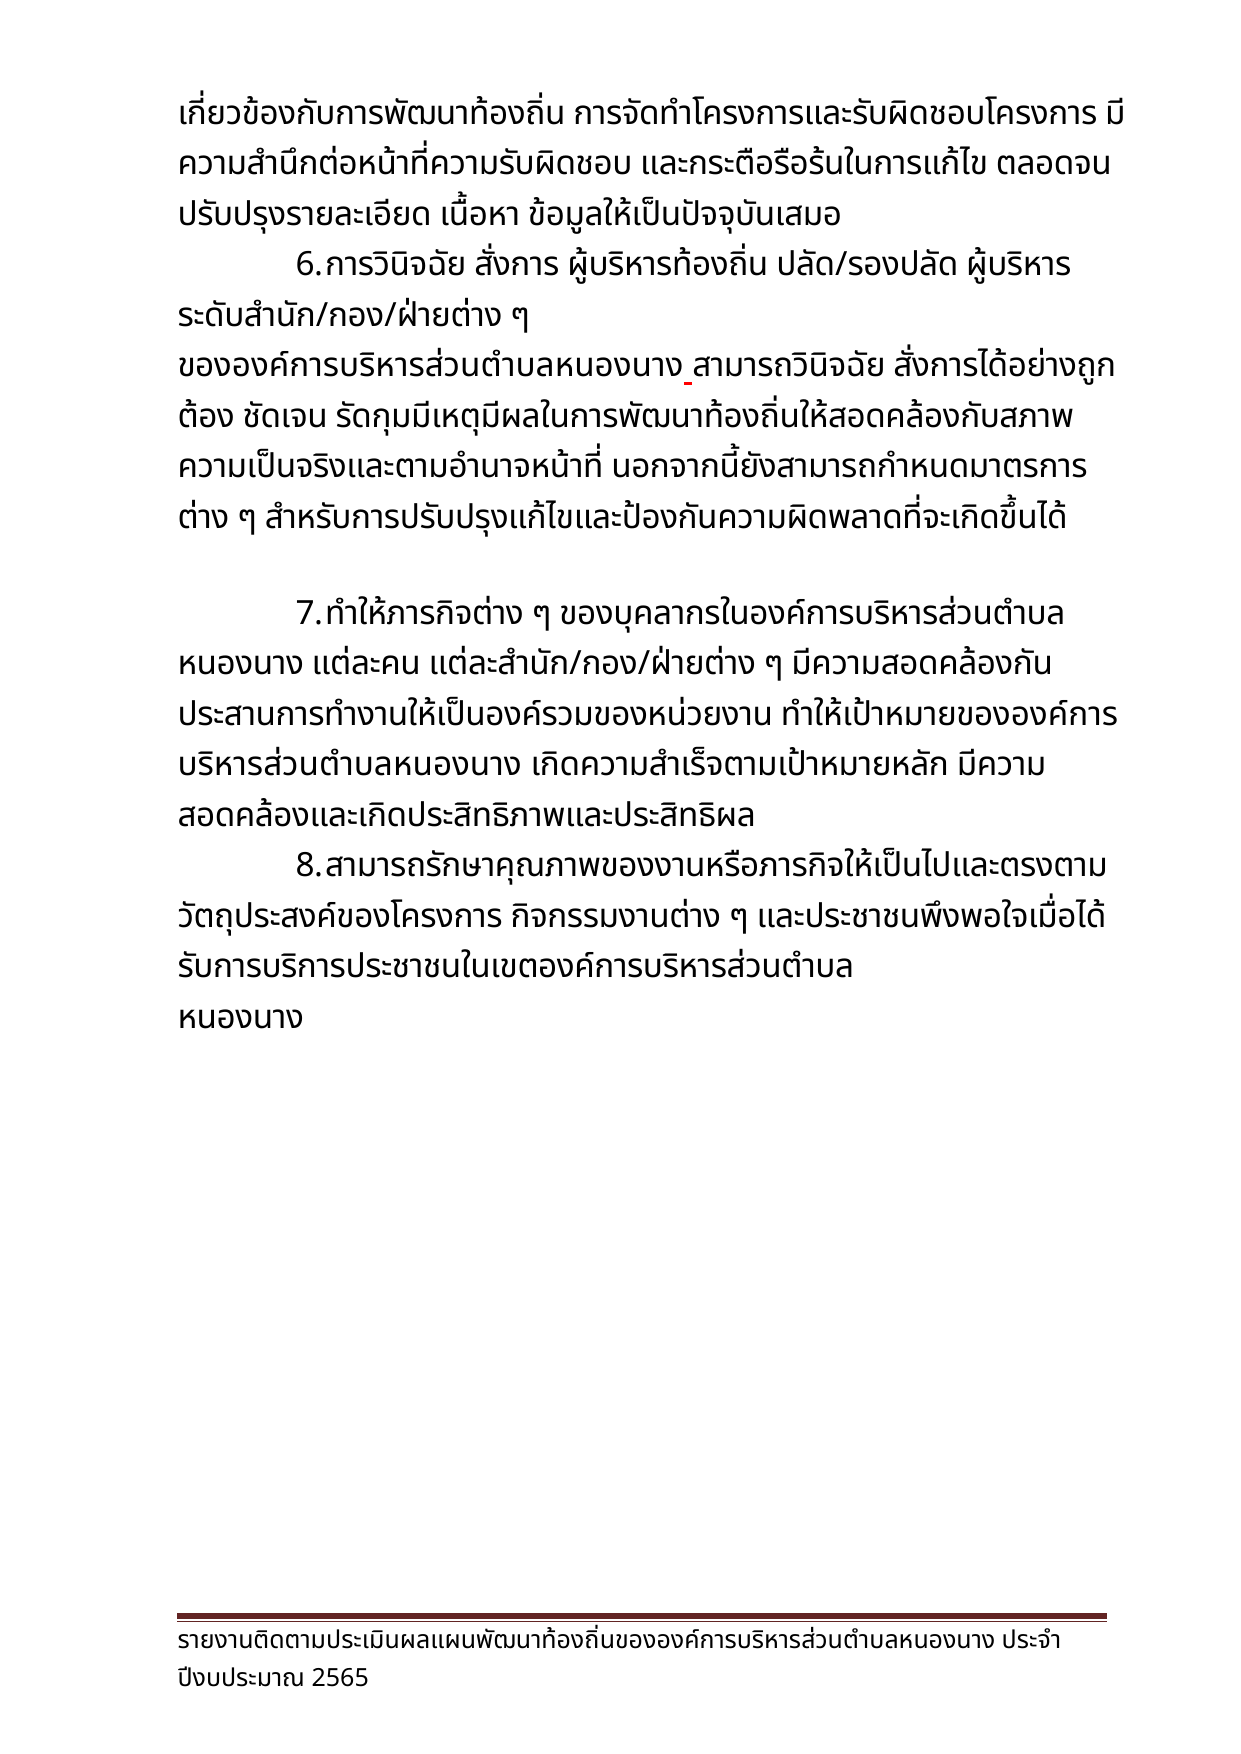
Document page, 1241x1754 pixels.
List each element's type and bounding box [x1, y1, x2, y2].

text [177, 89, 1127, 1043]
